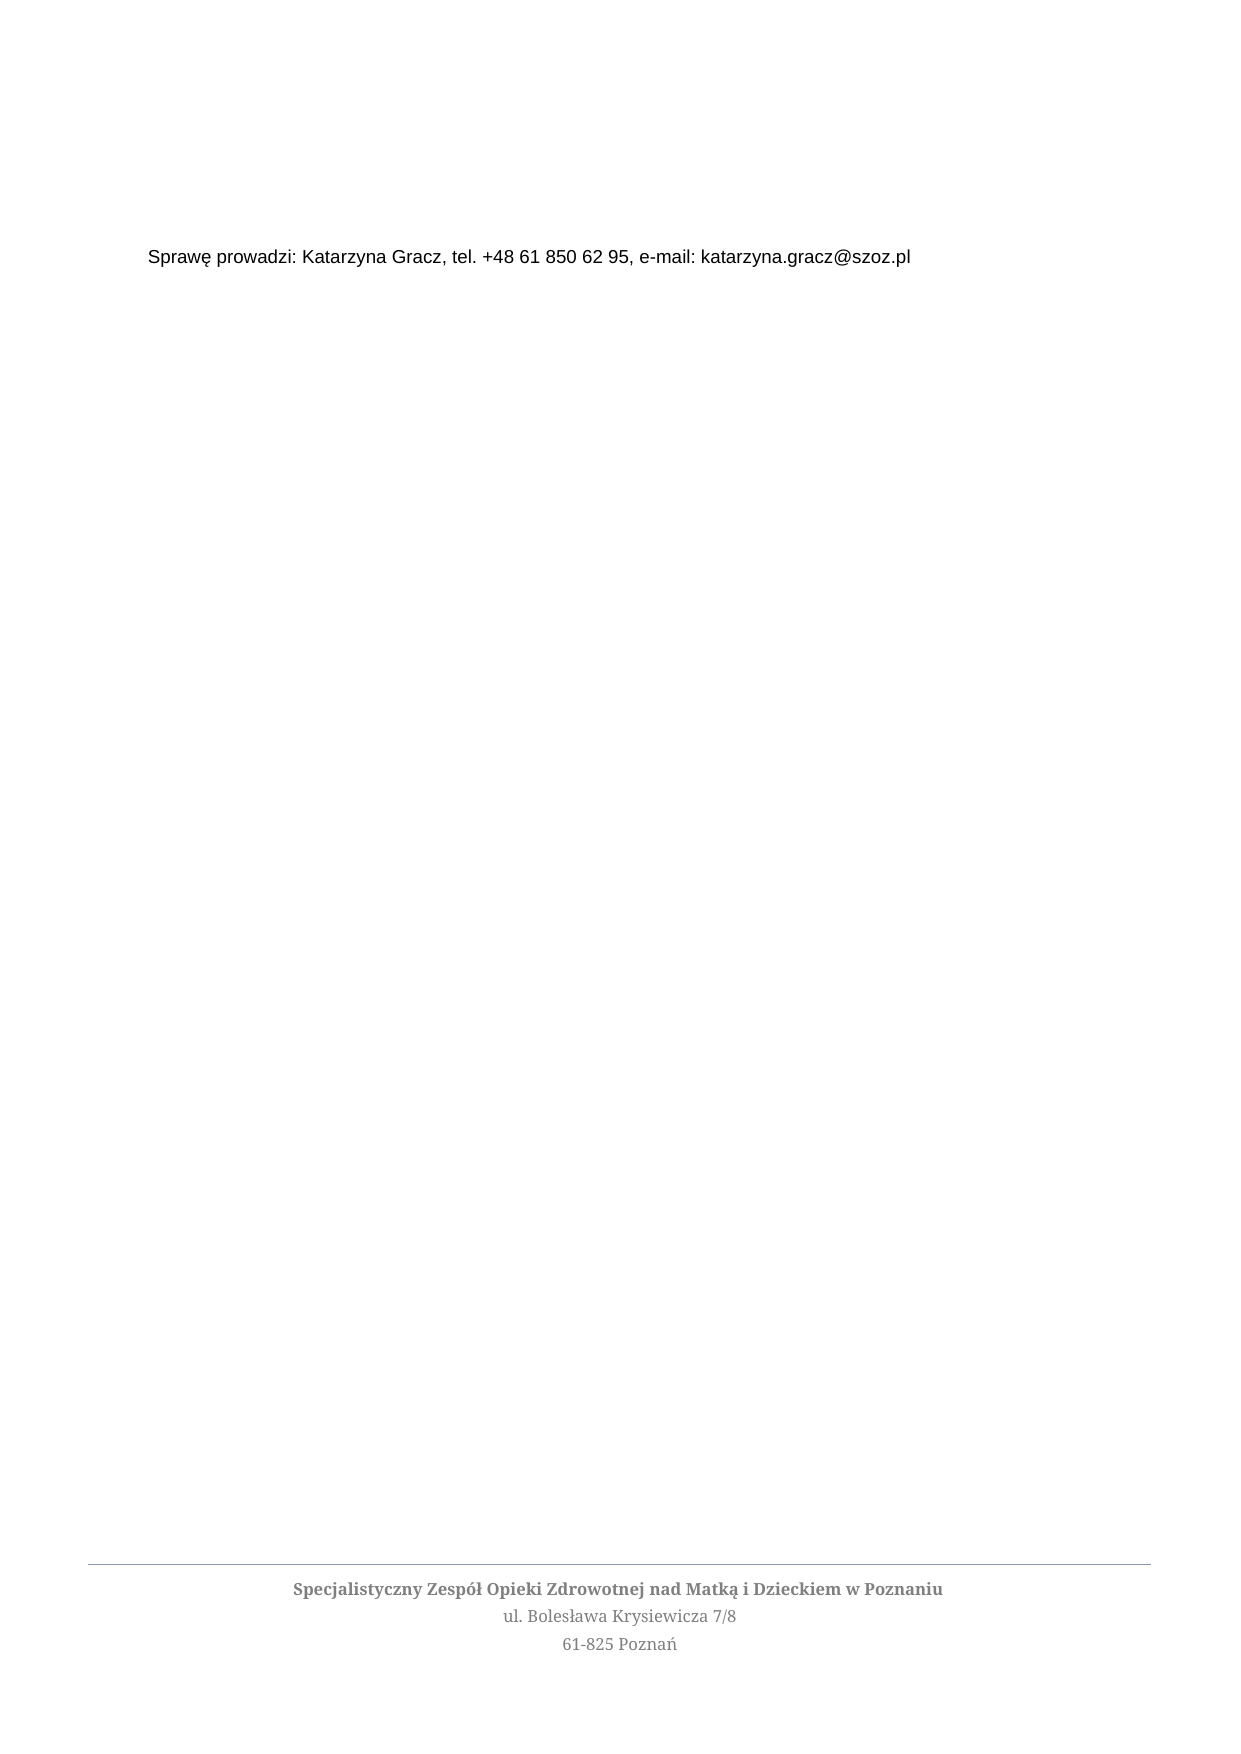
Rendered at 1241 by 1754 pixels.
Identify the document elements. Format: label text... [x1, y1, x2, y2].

text Sprawę prowadzi: Katarzyna Gracz, tel. +48 61 850 62 95, e-mail: katarzyna.gracz@szoz.pl [148, 245, 1093, 267]
